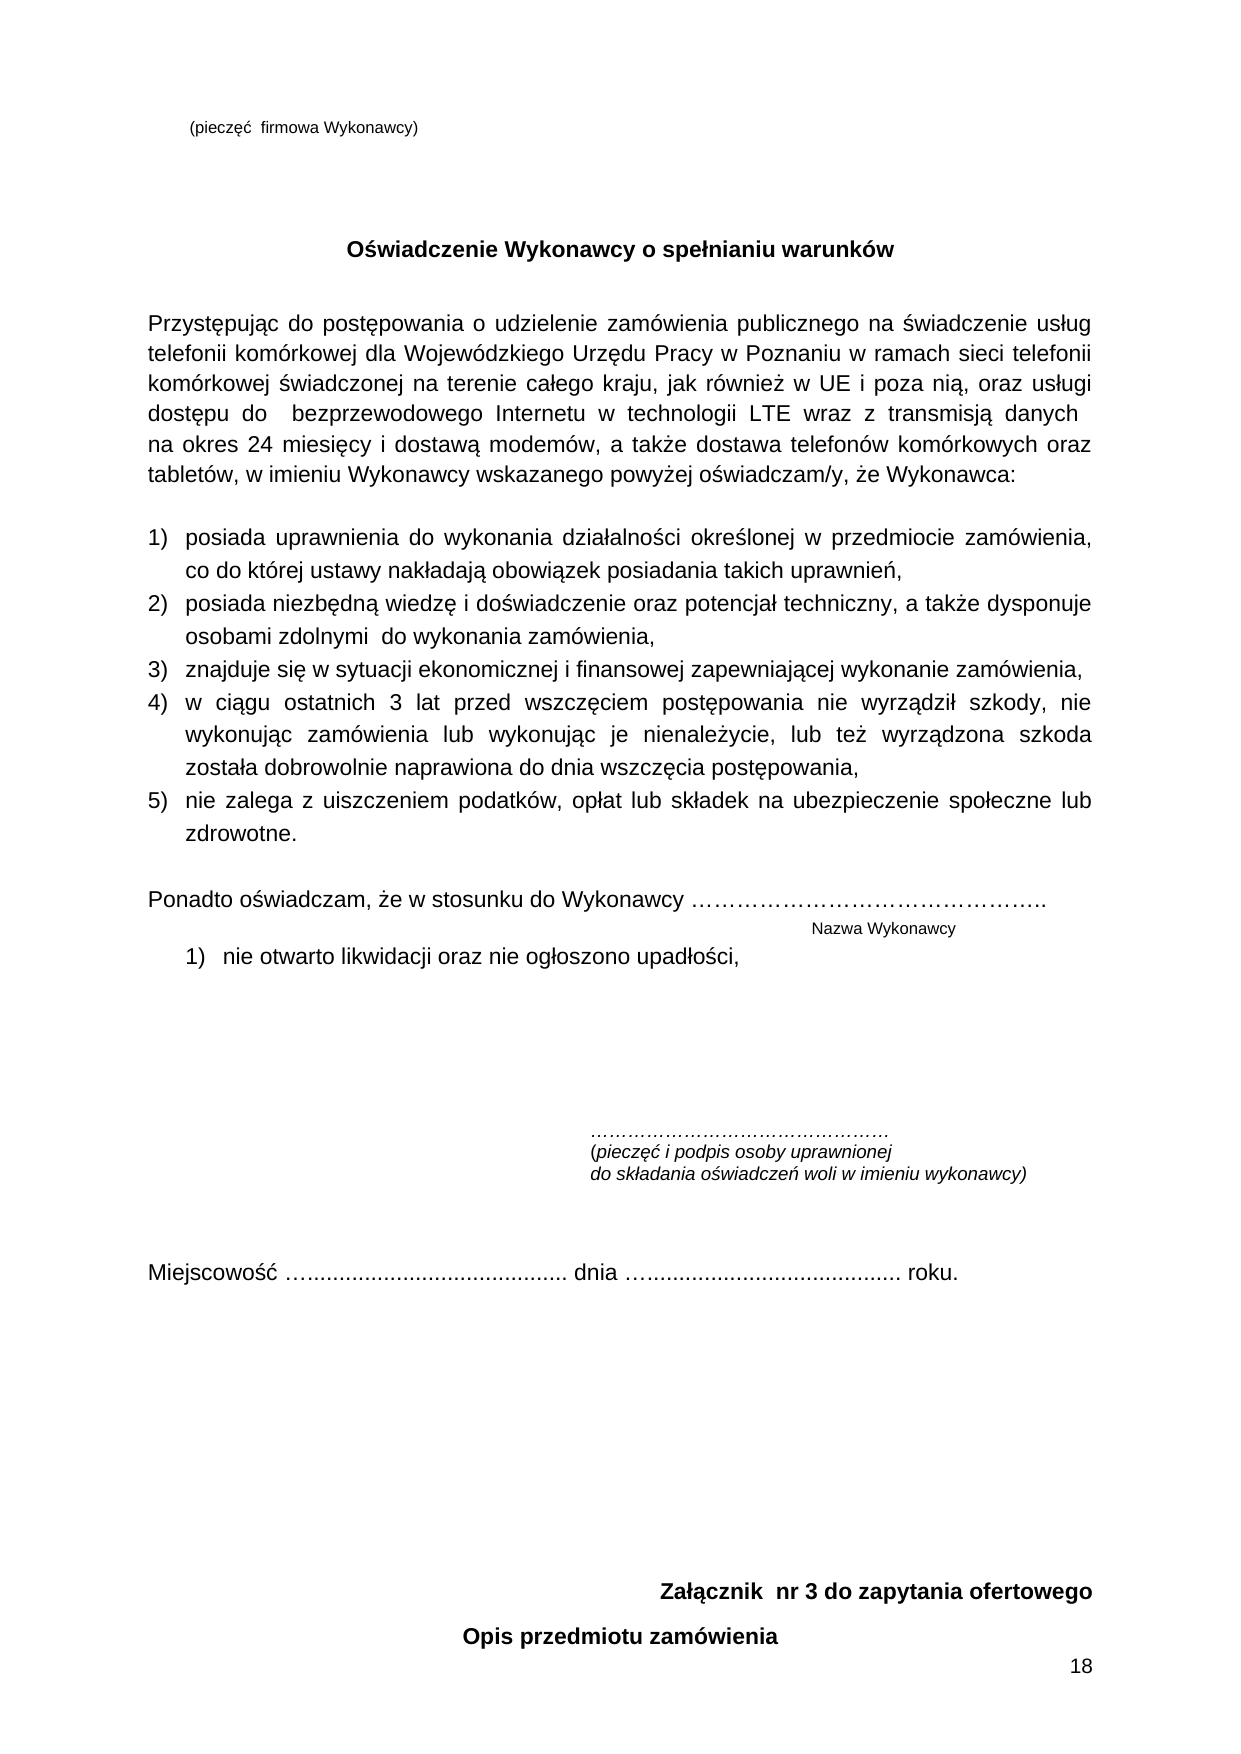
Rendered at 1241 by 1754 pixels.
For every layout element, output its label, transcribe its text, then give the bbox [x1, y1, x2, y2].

list nie otwarto likwidacji oraz nie ogłoszono upadłości, [185, 943, 1092, 969]
list w ciągu ostatnich 3 lat przed wszczęciem postępowania nie wyrządził szkody, nie wykonując zamówienia lub wykonując je nienależycie, lub też wyrządzona szkoda została dobrowolnie naprawiona do dnia wszczęcia postępowania, [148, 688, 1092, 781]
list nie zalega z uiszczeniem podatków, opłat lub składek na ubezpieczenie społeczne lub zdrowotne. [148, 787, 1092, 847]
text Ponadto oświadczam, że w stosunku do Wykonawcy ……………………………………….. [148, 886, 1092, 912]
text ………………………………………… [516, 1119, 1092, 1141]
text Miejscowość …......................................... dnia …........................................ roku. [148, 1258, 1092, 1285]
text Przystępując do postępowania o udzielenie zamówienia publicznego na świadczenie usług telefonii komórkowej dla Wojewódzkiego Urzędu Pracy w Poznaniu w ramach sieci telefonii komórkowej świadczonej na terenie całego kraju, jak również w UE i poza nią, oraz usługi dostępu do bezprzewodowego Internetu w technologii LTE wraz z transmisją danych na okres 24 miesięcy i dostawą modemów, a także dostawa telefonów komórkowych oraz tabletów, w imieniu Wykonawcy wskazanego powyżej oświadczam/y, że Wykonawca: [148, 310, 1092, 487]
text Załącznik nr 3 do zapytania ofertowego [516, 1578, 1092, 1604]
list posiada niezbędną wiedzę i doświadczenie oraz potencjał techniczny, a także dysponuje osobami zdolnymi do wykonania zamówienia, [148, 590, 1092, 649]
text (pieczęć i podpis osoby uprawnionej do składania oświadczeń woli w imieniu wykonawcy) [148, 1141, 1092, 1184]
text Oświadczenie Wykonawcy o spełnianiu warunków [148, 236, 1092, 262]
list posiada uprawnienia do wykonania działalności określonej w przedmiocie zamówienia, co do której ustawy nakładają obowiązek posiadania takich uprawnień, [148, 524, 1092, 583]
text Nazwa Wykonawcy [148, 919, 1092, 938]
text (pieczęć firmowa Wykonawcy) [148, 118, 1092, 137]
text Opis przedmiotu zamówienia [148, 1623, 1092, 1649]
list znajduje się w sytuacji ekonomicznej i finansowej zapewniającej wykonanie zamówienia, [148, 656, 1092, 682]
